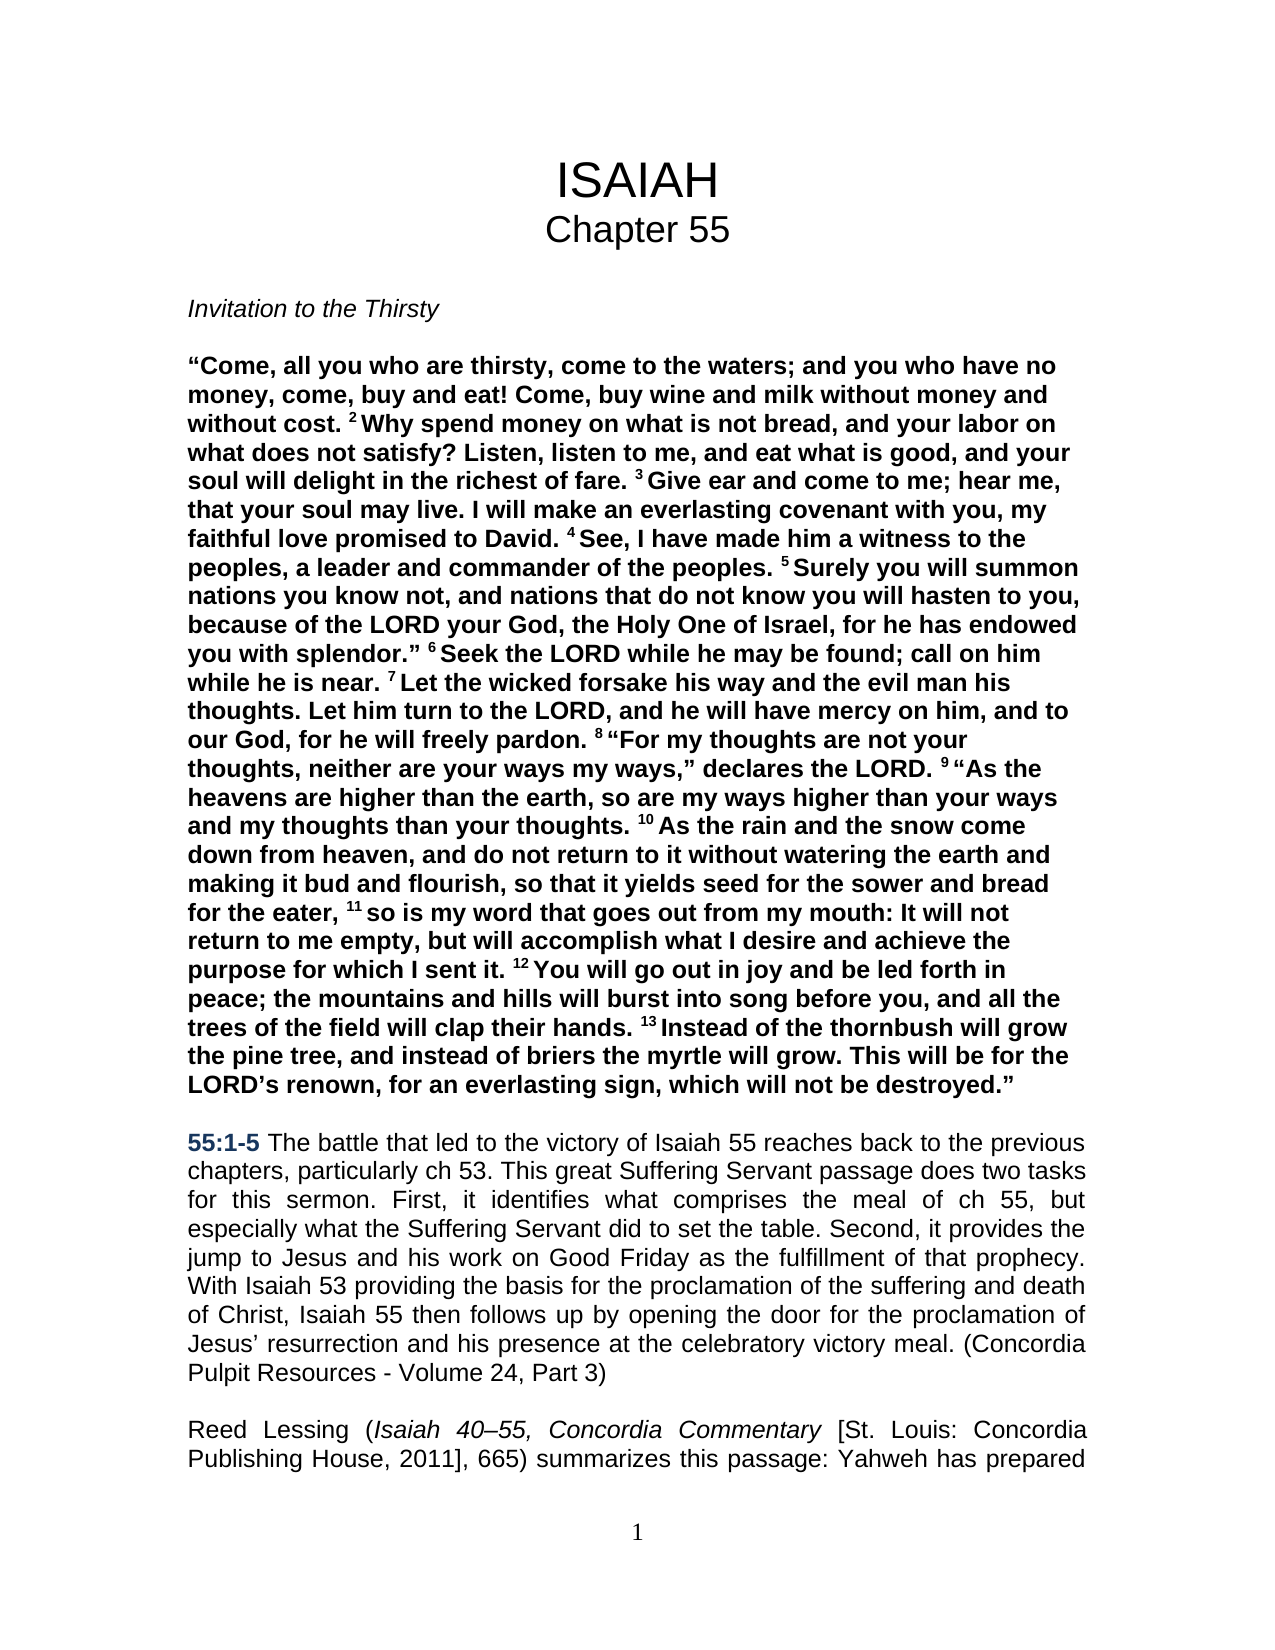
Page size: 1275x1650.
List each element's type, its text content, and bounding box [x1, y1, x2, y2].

text Invitation to the Thirsty [187, 294, 1087, 322]
text ISAIAH [187, 150, 1087, 207]
text Chapter 55 [187, 207, 1087, 251]
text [187, 1415, 1087, 1472]
text 55:1-5 The battle that led to the victory of Isaiah 55 reaches back to the previous chapters, particularly ch 53. This great Suffering Servant passage does two tasks for this sermon. First, it identifies what comprises the meal of ch 55, but especially what the Suffering Servant did to set the table. Second, it provides the jump to Jesus and his work on Good Friday as the fulfillment of that prophecy. With Isaiah 53 providing the basis for the proclamation of the suffering and death of Christ, Isaiah 55 then follows up by opening the door for the proclamation of Jesus’ resurrection and his presence at the celebratory victory meal. (Concordia Pulpit Resources - Volume 24, Part 3) [187, 1127, 1087, 1386]
text “Come, all you who are thirsty, come to the waters; and you who have no money, come, buy and eat! Come, buy wine and milk without money and without cost. ﻿2﻿ Why spend money on what is not bread, and your labor on what does not satisfy? Listen, listen to me, and eat what is good, and your soul will delight in the richest of fare. ﻿3﻿ Give ear and come to me; hear me, that your soul may live. I will make an everlasting covenant with you, my faithful love promised to David. ﻿4﻿ See, I have made him a witness to the peoples, a leader and commander of the peoples. ﻿5﻿ Surely you will summon nations you know not, and nations that do not know you will hasten to you, because of the LORD your God, the Holy One of Israel, for he has endowed you with splendor.” ﻿6﻿ Seek the LORD while he may be found; call on him while he is near. ﻿7﻿ Let the wicked forsake his way and the evil man his thoughts. Let him turn to the LORD, and he will have mercy on him, and to our God, for he will freely pardon. ﻿8﻿ “For my thoughts are not your thoughts, neither are your ways my ways,” declares the LORD. ﻿9﻿ “As the heavens are higher than the earth, so are my ways higher than your ways and my thoughts than your thoughts. ﻿10﻿ As the rain and the snow come down from heaven, and do not return to it without watering the earth and making it bud and flourish, so that it yields seed for the sower and bread for the eater, ﻿11﻿ so is my word that goes out from my mouth: It will not return to me empty, but will accomplish what I desire and achieve the purpose for which I sent it. ﻿12﻿ You will go out in joy and be led forth in peace; the mountains and hills will burst into song before you, and all the trees of the field will clap their hands. ﻿13﻿ Instead of the thornbush will grow the pine tree, and instead of briers the myrtle will grow. This will be for the LORD’s renown, for an everlasting sign, which will not be destroyed.” [187, 351, 1087, 1099]
